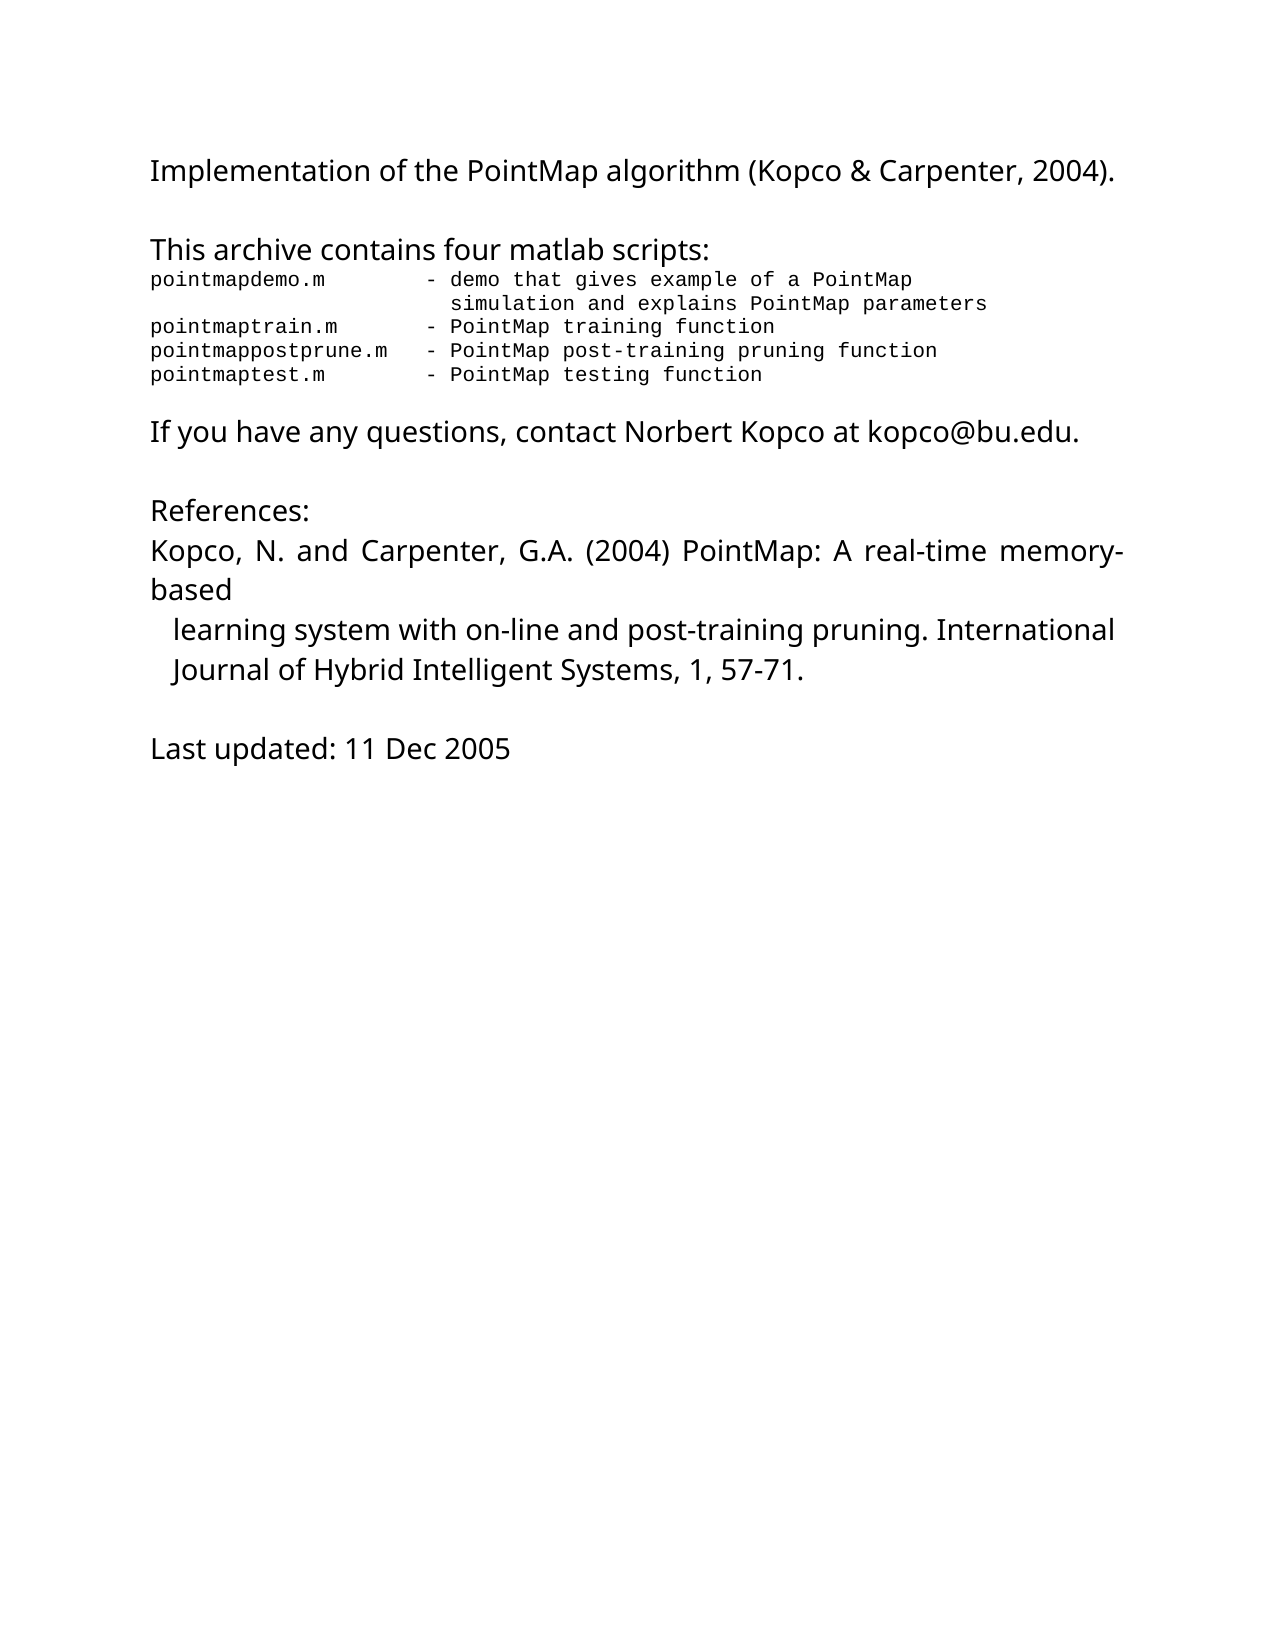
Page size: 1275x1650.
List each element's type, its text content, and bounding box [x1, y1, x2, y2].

text pointmappostprune.m - PointMap post-training pruning function [150, 340, 1125, 364]
text pointmaptrain.m - PointMap training function [150, 316, 1125, 340]
text If you have any questions, contact Norbert Kopco at kopco@bu.edu. [150, 411, 1125, 451]
text simulation and explains PointMap parameters [150, 293, 1125, 316]
text References: [150, 490, 1125, 530]
text Last updated: 11 Dec 2005 [150, 728, 1125, 768]
text pointmapdemo.m - demo that gives example of a PointMap [150, 269, 1125, 293]
text learning system with on-line and post-training pruning. International [150, 609, 1125, 649]
text pointmaptest.m - PointMap testing function [150, 364, 1125, 387]
text Implementation of the PointMap algorithm (Kopco & Carpenter, 2004). [150, 150, 1125, 190]
text Kopco, N. and Carpenter, G.A. (2004) PointMap: A real-time memory-based [150, 530, 1125, 609]
text This archive contains four matlab scripts: [150, 229, 1125, 269]
text Journal of Hybrid Intelligent Systems, 1, 57-71. [150, 649, 1125, 689]
